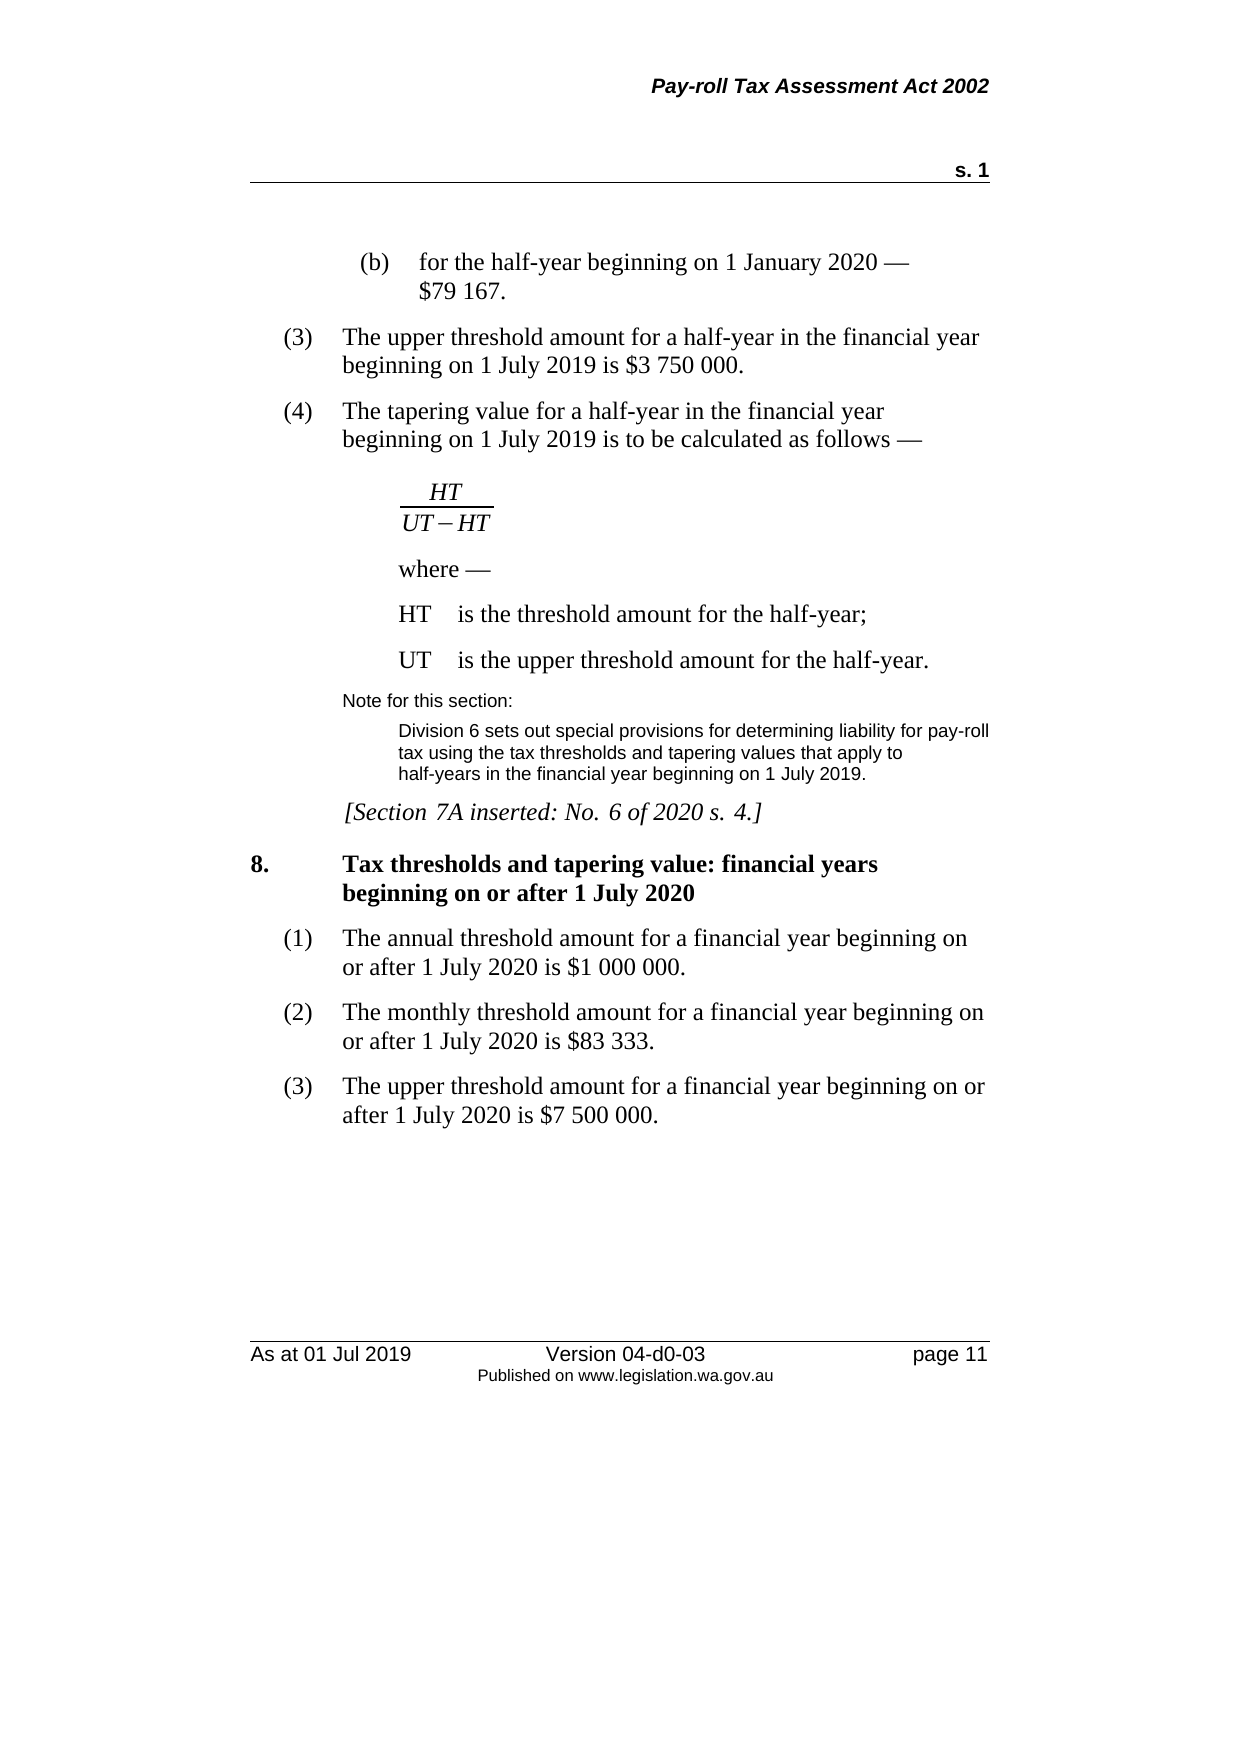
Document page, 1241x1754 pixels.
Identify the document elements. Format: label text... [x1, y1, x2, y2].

text (4) The tapering value for a half-year in the financial year beginning on 1 July 2019 is to be calculated as follows — [250, 396, 990, 453]
text (2) The monthly threshold amount for a financial year beginning on or after 1 July 2020 is $83 333. [250, 997, 990, 1055]
text (1) The annual threshold amount for a financial year beginning on or after 1 July 2020 is $1 000 000. [250, 923, 990, 981]
text (3) The upper threshold amount for a financial year beginning on or after 1 July 2020 is $7 500 000. [250, 1071, 990, 1129]
text (3) The upper threshold amount for a half-year in the financial year beginning on 1 July 2019 is $3 750 000. [250, 322, 990, 379]
subtitle 8. Tax thresholds and tapering value: financial years beginning on or after 1 July 2020 [250, 849, 990, 906]
text Division 6 sets out special provisions for determining liability for pay-roll tax using the tax thresholds and tapering values that apply to half-years in the financial year beginning on 1 July 2019. [250, 720, 990, 785]
text (b) for the half-year beginning on 1 January 2020 — $79 167. [250, 247, 990, 305]
text HT is the threshold amount for the half-year; [309, 599, 990, 628]
text [Section 7A inserted: No. 6 of 2020 s. 4.] [250, 797, 990, 826]
text where — [309, 554, 990, 583]
text UT is the upper threshold amount for the half-year. [309, 645, 990, 673]
subtitle Note for this section: [250, 690, 990, 712]
